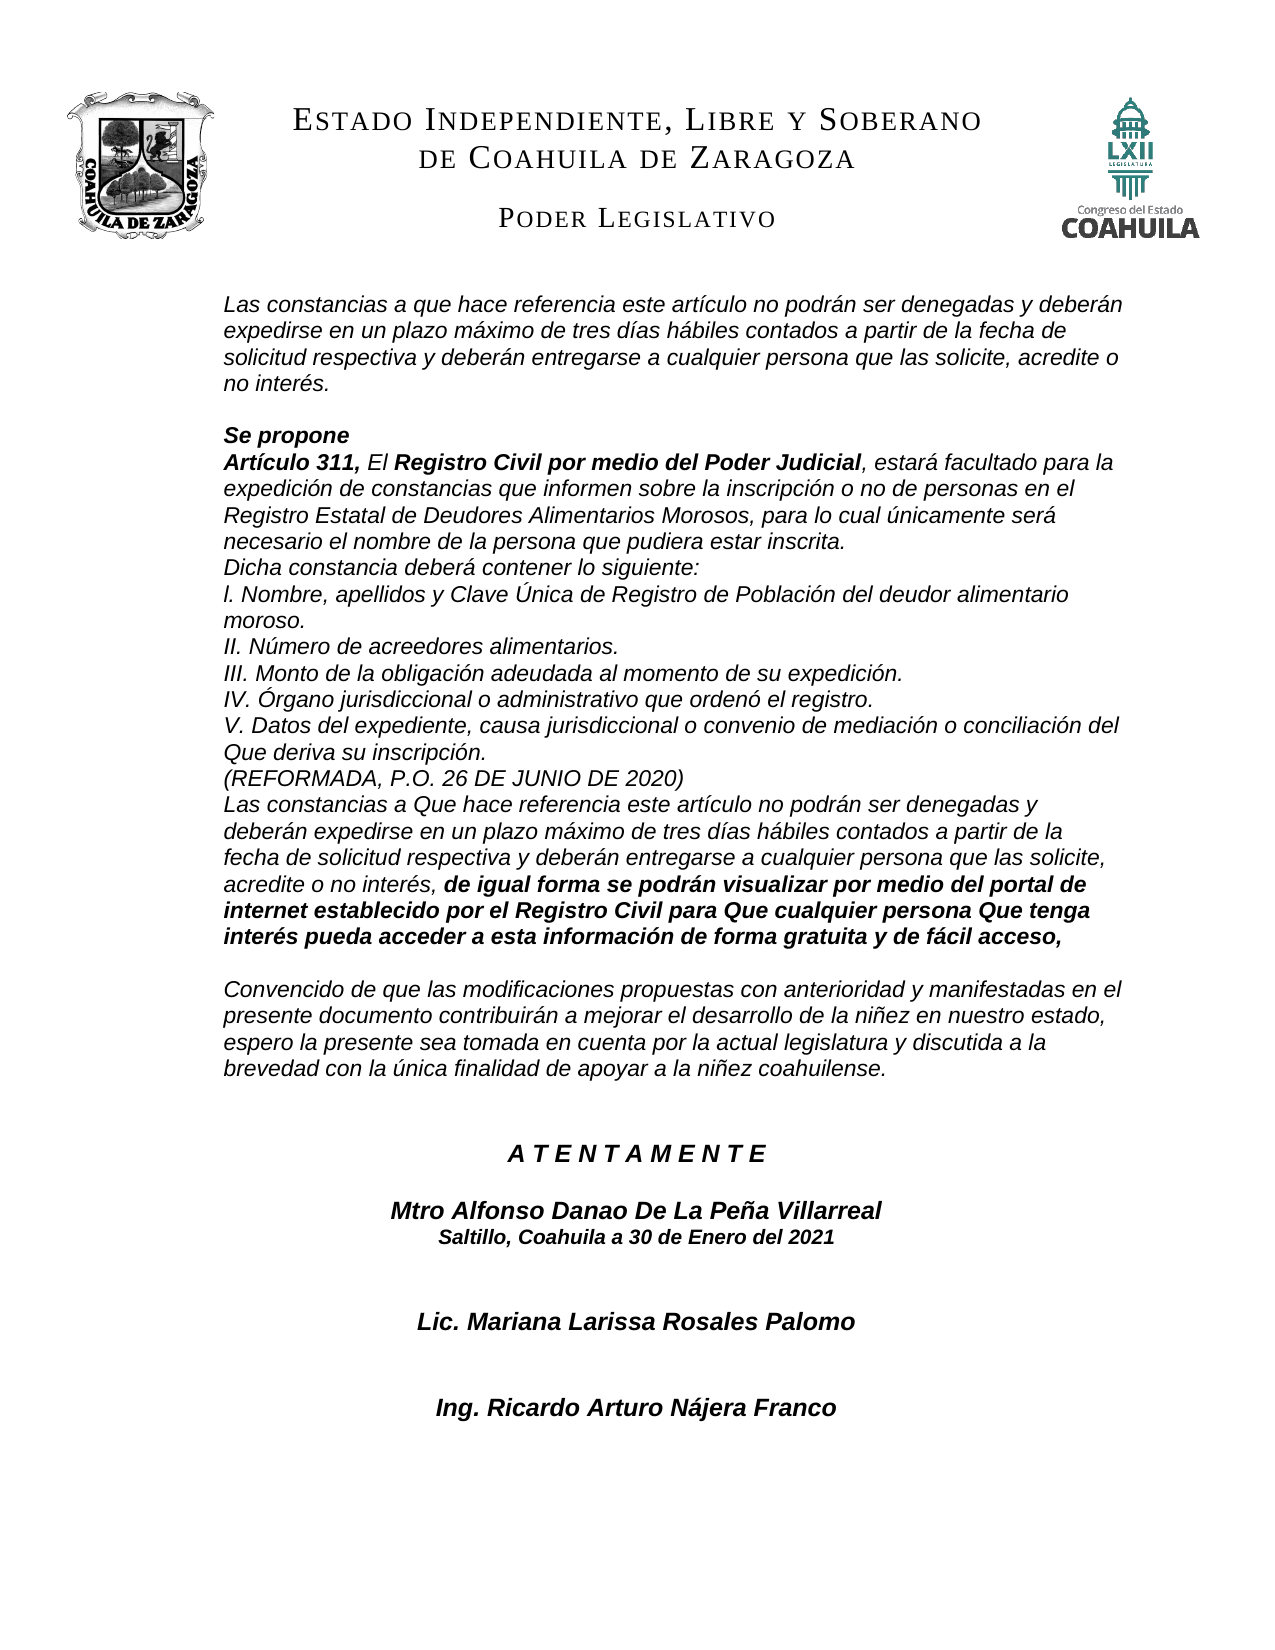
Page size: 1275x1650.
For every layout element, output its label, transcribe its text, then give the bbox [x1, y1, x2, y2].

text Las constancias a Que hace referencia este artículo no podrán ser denegadas y deberán expedirse en un plazo máximo de tres días hábiles contados a partir de la fecha de solicitud respectiva y deberán entregarse a cualquier persona que las solicite, acredite o no interés, de igual forma se podrán visualizar por medio del portal de internet establecido por el Registro Civil para Que cualquier persona Que tenga interés pueda acceder a esta información de forma gratuita y de fácil acceso, [223, 791, 1127, 949]
text l. Nombre, apellidos y Clave Única de Registro de Población del deudor alimentario moroso. [223, 581, 1127, 633]
text Saltillo, Coahuila a 30 de Enero del 2021 [148, 1225, 1127, 1249]
text Se propone [223, 422, 1127, 449]
text Las constancias a que hace referencia este artículo no podrán ser denegadas y deberán expedirse en un plazo máximo de tres días hábiles contados a partir de la fecha de solicitud respectiva y deberán entregarse a cualquier persona que las solicite, acredite o no interés. [223, 291, 1127, 396]
text Ing. Ricardo Arturo Nájera Franco [148, 1393, 1127, 1422]
text IV. Órgano jurisdiccional o administrativo que ordenó el registro. [223, 686, 1127, 712]
text (REFORMADA, P.O. 26 DE JUNIO DE 2020) [223, 765, 1127, 791]
picture [1052, 82, 1212, 250]
text Mtro Alfonso Danao De La Peña Villarreal [148, 1196, 1127, 1225]
text Lic. Mariana Larissa Rosales Palomo [148, 1307, 1127, 1335]
text V. Datos del expediente, causa jurisdiccional o convenio de mediación o conciliación del Que deriva su inscripción. [223, 712, 1127, 765]
text Convencido de que las modificaciones propuestas con anterioridad y manifestadas en el presente documento contribuirán a mejorar el desarrollo de la niñez en nuestro estado, espero la presente sea tomada en cuenta por la actual legislatura y discutida a la brevedad con la única finalidad de apoyar a la niñez coahuilense. [223, 976, 1127, 1081]
text II. Número de acreedores alimentarios. [223, 633, 1127, 660]
picture [66, 92, 215, 239]
text III. Monto de la obligación adeudada al momento de su expedición. [223, 660, 1127, 686]
text Dicha constancia deberá contener lo siguiente: [223, 554, 1127, 581]
text Artículo 311, El Registro Civil por medio del Poder Judicial, estará facultado para la expedición de constancias que informen sobre la inscripción o no de personas en el Registro Estatal de Deudores Alimentarios Morosos, para lo cual únicamente será necesario el nombre de la persona que pudiera estar inscrita. [223, 449, 1127, 554]
text A T E N T A M E N T E [148, 1139, 1127, 1168]
